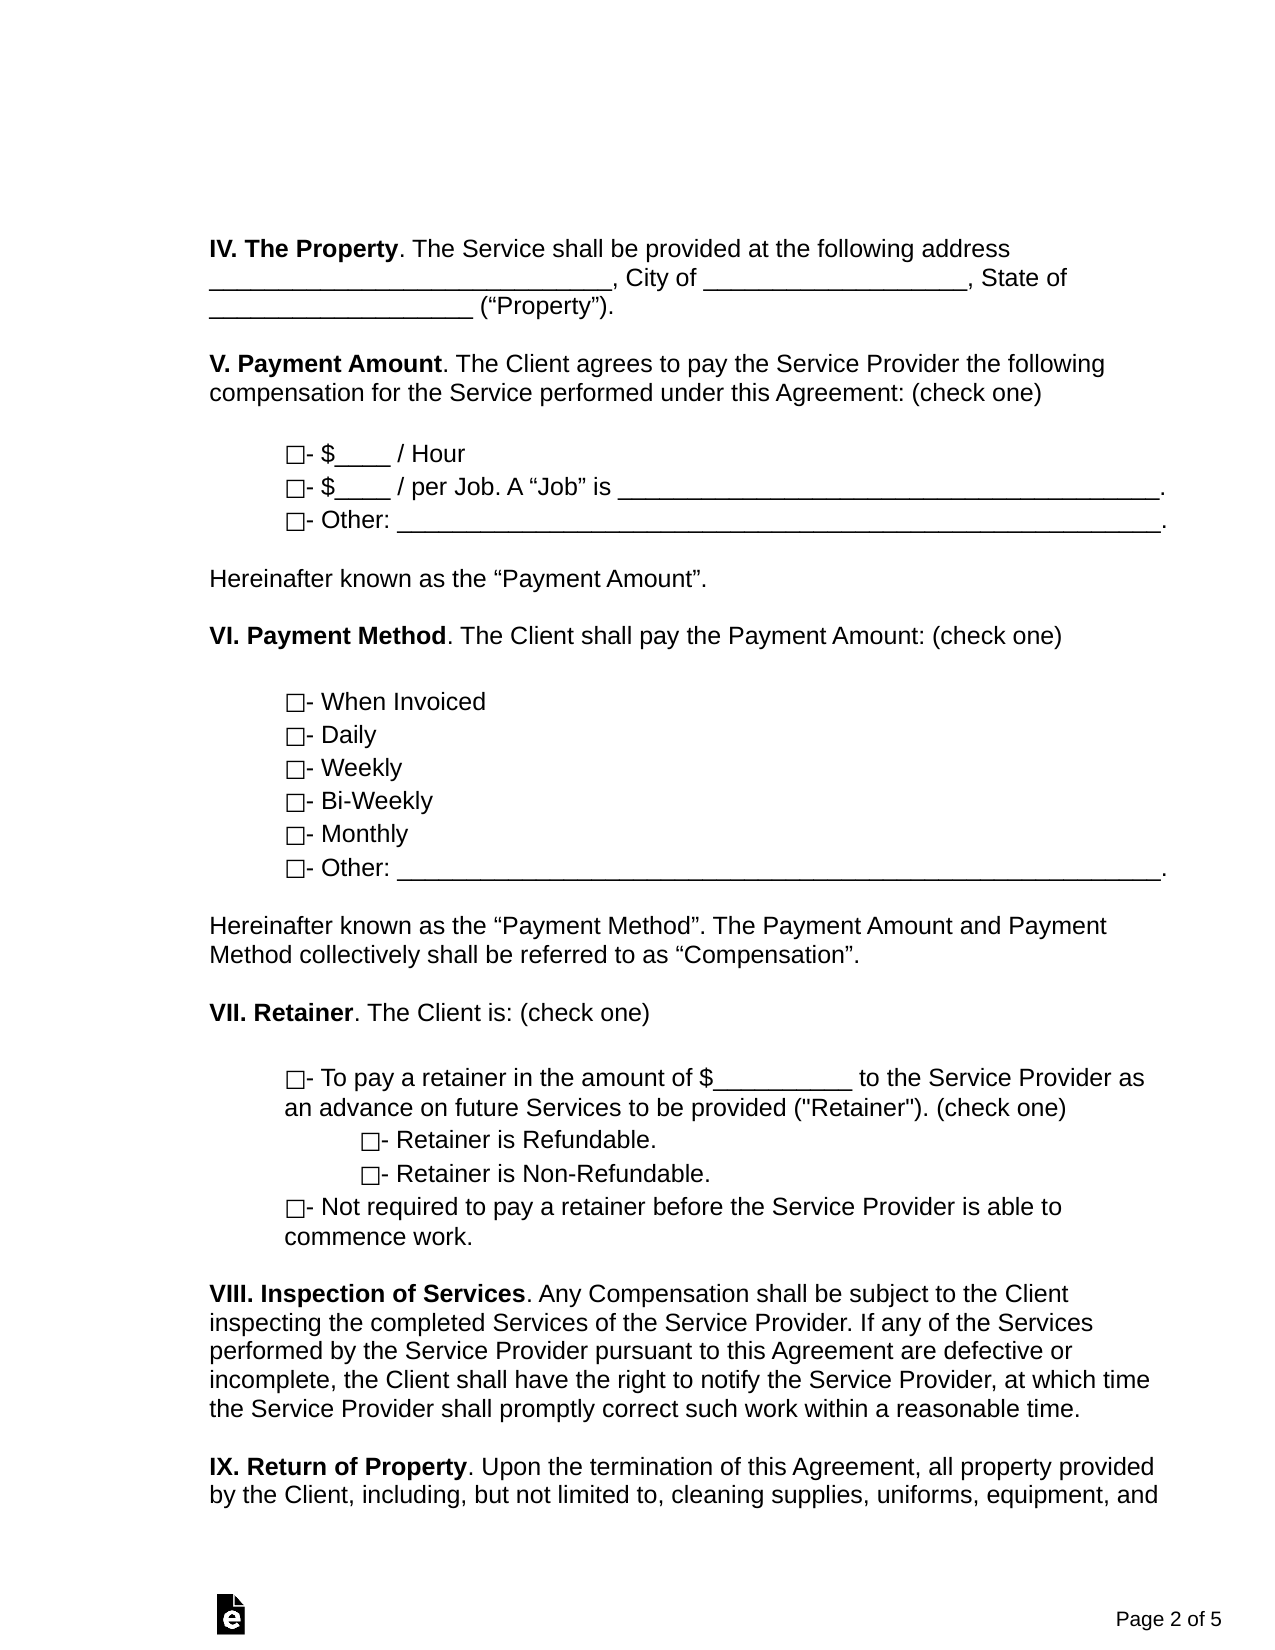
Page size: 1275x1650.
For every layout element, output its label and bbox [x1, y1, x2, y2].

picture [209, 1592, 251, 1635]
